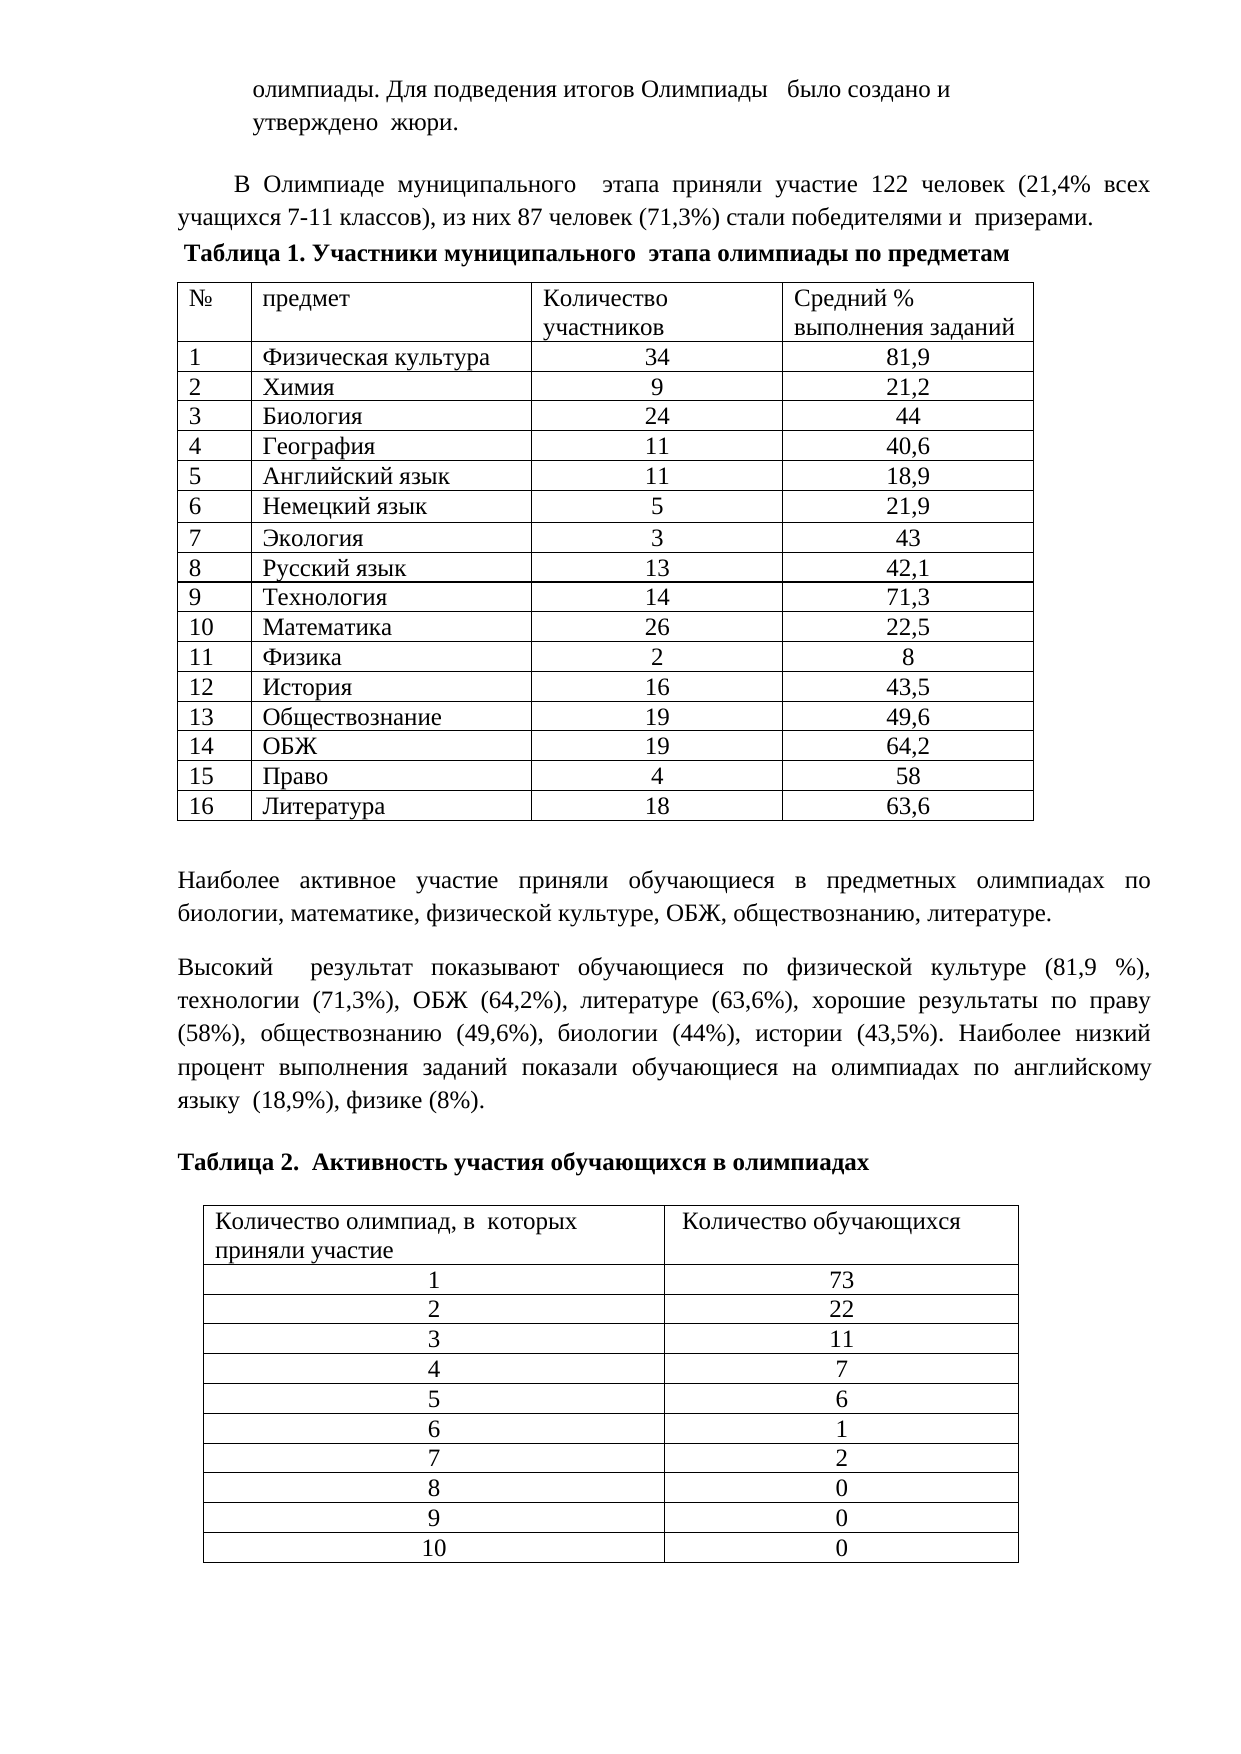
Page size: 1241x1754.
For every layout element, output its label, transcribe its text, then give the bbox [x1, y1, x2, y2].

table_cell 5 [178, 461, 251, 490]
table_cell Право [252, 761, 531, 790]
table_cell Литература [252, 791, 531, 820]
table_cell 11 [532, 431, 782, 460]
table_cell ОБЖ [252, 731, 531, 760]
table_header Количество обучающихся [665, 1206, 1018, 1264]
table_cell 4 [532, 761, 782, 790]
table_cell 7 [204, 1444, 664, 1472]
table_cell 0 [665, 1473, 1018, 1502]
table_cell 0 [665, 1503, 1018, 1532]
table_cell 18 [532, 791, 782, 820]
table_cell 9 [178, 583, 251, 611]
table_cell 81,9 [783, 342, 1033, 371]
table_header Средний % выполнения заданий [783, 283, 1033, 341]
text Высокий результат показывают обучающиеся по физической культуре (81,9 %), технологии (71,3%), ОБЖ (64,2%), литературе (63,6%), хорошие результаты по праву (58%), обществознанию (49,6%), биологии (44%), истории (43,5%). Наиболее низкий процент выполнения заданий показали обучающиеся на олимпиадах по английскому языку (18,9%), физике (8%). [177, 981, 1152, 1114]
table_cell 8 [204, 1473, 664, 1502]
table_cell 43 [783, 523, 1033, 552]
table_cell 16 [532, 672, 782, 701]
table_cell Обществознание [252, 702, 531, 730]
table_cell 1 [178, 342, 251, 371]
table_cell 58 [783, 761, 1033, 790]
table_cell 13 [178, 702, 251, 730]
table_cell 3 [204, 1324, 664, 1353]
table_cell 11 [665, 1324, 1018, 1353]
table_cell 13 [532, 553, 782, 581]
table_cell 24 [532, 401, 782, 430]
table_cell История [252, 672, 531, 701]
table_cell Технология [252, 583, 531, 611]
table_cell 9 [532, 372, 782, 400]
table_header № [178, 283, 251, 341]
table_cell 40,6 [783, 431, 1033, 460]
table_cell Физика [252, 642, 531, 671]
table_cell 2 [665, 1444, 1018, 1472]
table_cell 4 [178, 431, 251, 460]
table_cell 8 [783, 642, 1033, 671]
table_cell 10 [204, 1533, 664, 1562]
table_header Количество олимпиад, в которых приняли участие [204, 1206, 664, 1264]
table_cell 12 [178, 672, 251, 701]
table_cell 16 [178, 791, 251, 820]
table_cell 19 [532, 731, 782, 760]
table_cell 7 [178, 523, 251, 552]
table_cell 2 [532, 642, 782, 671]
table_cell 34 [532, 342, 782, 371]
table_cell Немецкий язык [252, 491, 531, 522]
table_cell 18,9 [783, 461, 1033, 490]
table_cell 14 [532, 583, 782, 611]
table_cell 2 [178, 372, 251, 400]
table_cell 2 [204, 1295, 664, 1323]
table_cell 5 [204, 1384, 664, 1413]
table_cell 14 [178, 731, 251, 760]
table_cell 64,2 [783, 731, 1033, 760]
table_cell 71,3 [783, 583, 1033, 611]
table_cell 4 [204, 1354, 664, 1383]
table_cell 6 [204, 1414, 664, 1442]
table_cell Биология [252, 401, 531, 430]
table_cell 11 [532, 461, 782, 490]
table_cell География [252, 431, 531, 460]
table_cell 19 [532, 702, 782, 730]
table_cell 8 [178, 553, 251, 581]
table_header предмет [252, 283, 531, 341]
table_cell 73 [665, 1265, 1018, 1293]
table_cell 26 [532, 612, 782, 641]
table_cell 43,5 [783, 672, 1033, 701]
table_cell Экология [252, 523, 531, 552]
table_cell 49,6 [783, 702, 1033, 730]
table_cell 11 [178, 642, 251, 671]
table_header Количество участников [532, 283, 782, 341]
table_cell 10 [178, 612, 251, 641]
table_cell 1 [204, 1265, 664, 1293]
table_cell 1 [665, 1414, 1018, 1442]
table_cell 6 [665, 1384, 1018, 1413]
text Наиболее активное участие приняли обучающиеся в предметных олимпиадах по биологии, математике, физической культуре, ОБЖ, обществознанию, литературе. [177, 894, 1152, 927]
table_cell 9 [204, 1503, 664, 1532]
table_cell 6 [178, 491, 251, 522]
table_cell 21,2 [783, 372, 1033, 400]
table_cell Русский язык [252, 553, 531, 581]
table_cell 42,1 [783, 553, 1033, 581]
table_cell 15 [178, 761, 251, 790]
table_cell 7 [665, 1354, 1018, 1383]
table_cell Физическая культура [252, 342, 531, 371]
table_cell 44 [783, 401, 1033, 430]
table_cell 63,6 [783, 791, 1033, 820]
table_cell 21,9 [783, 491, 1033, 522]
table_cell 3 [178, 401, 251, 430]
table_cell 5 [532, 491, 782, 522]
table_cell 22,5 [783, 612, 1033, 641]
text Таблица 2. Активность участия обучающихся в олимпиадах [177, 1147, 1152, 1176]
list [215, 74, 1152, 136]
text В Олимпиаде муниципального этапа приняли участие 122 человек (21,4% всех учащихся 7-11 классов), из них 87 человек (71,3%) стали победителями и призерами. [177, 169, 1152, 231]
table_cell Английский язык [252, 461, 531, 490]
table_cell 22 [665, 1295, 1018, 1323]
table_cell Химия [252, 372, 531, 400]
table_cell Математика [252, 612, 531, 641]
text Таблица 1. Участники муниципального этапа олимпиады по предметам [177, 238, 1152, 267]
table_cell 3 [532, 523, 782, 552]
table_cell 0 [665, 1533, 1018, 1562]
